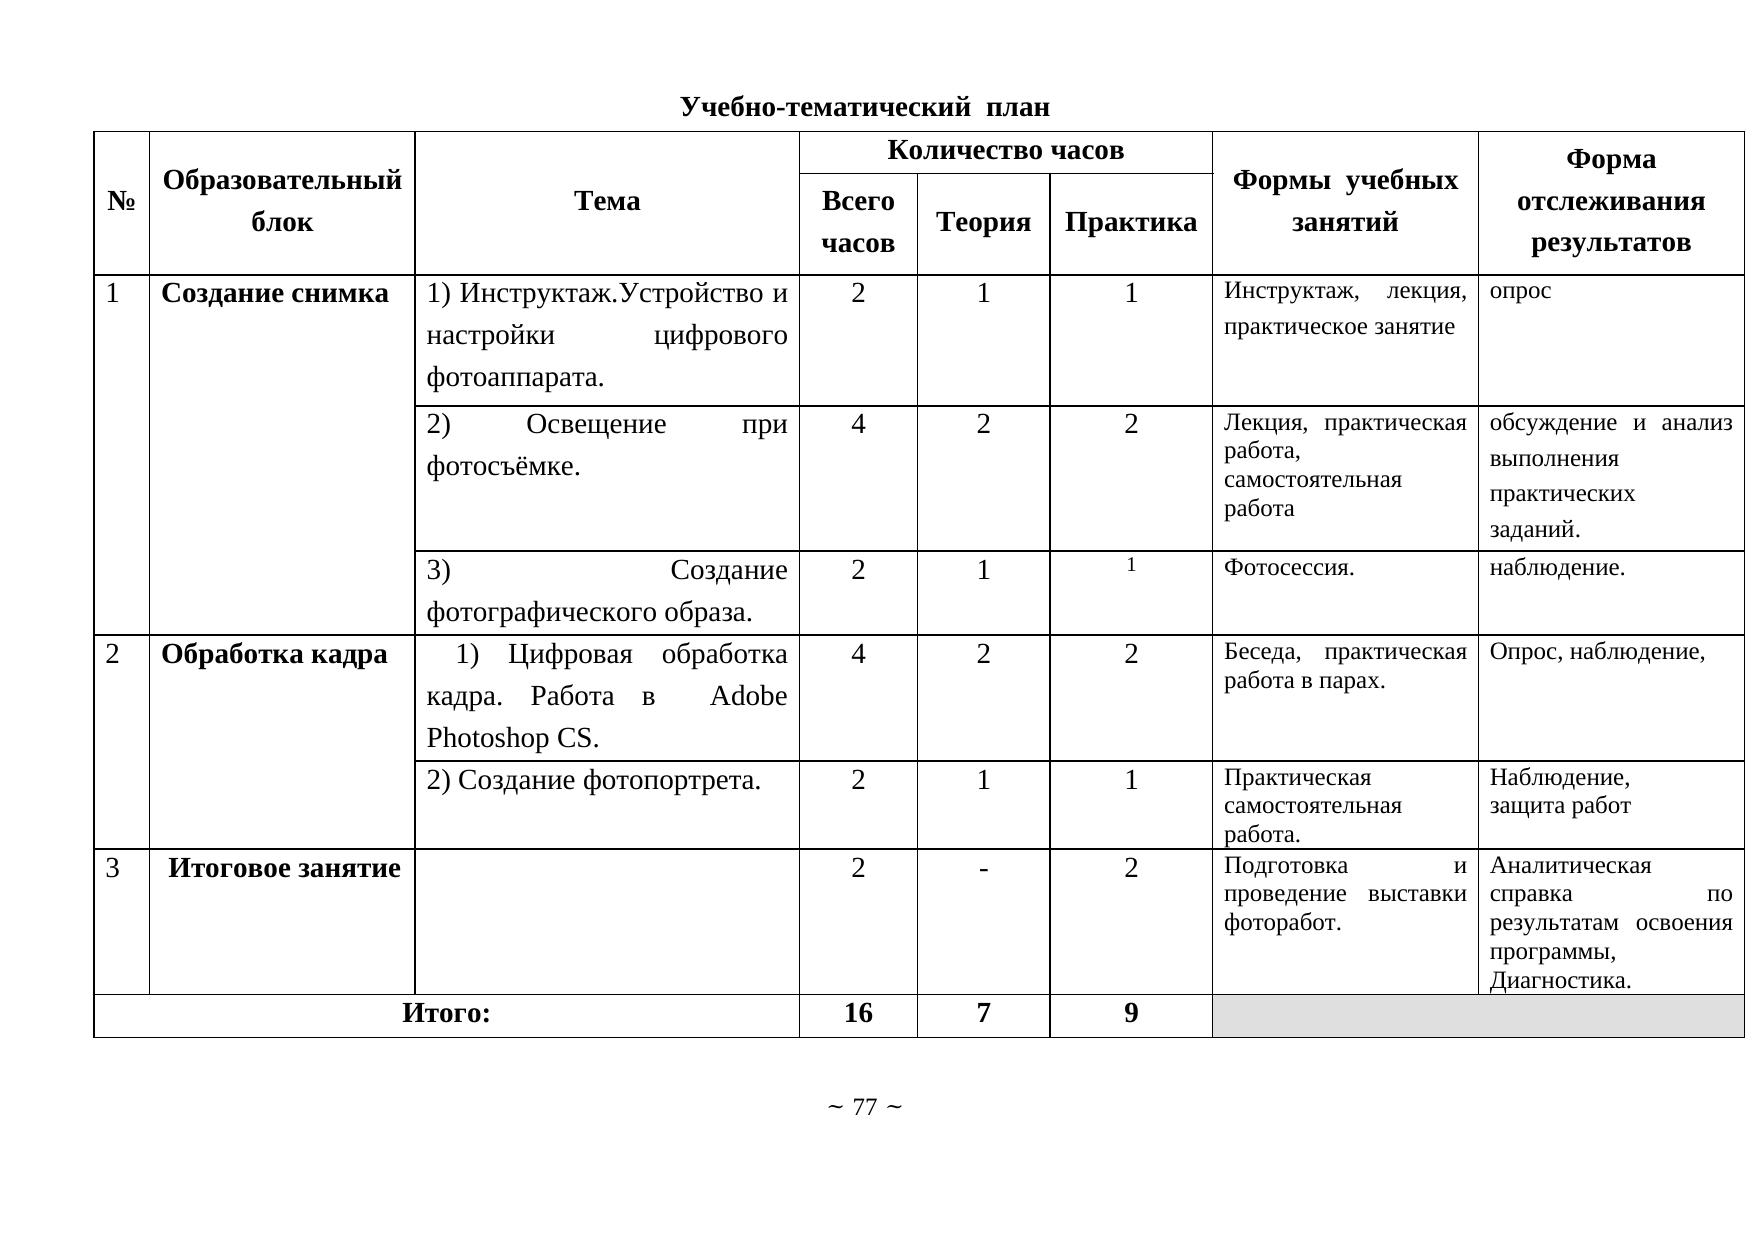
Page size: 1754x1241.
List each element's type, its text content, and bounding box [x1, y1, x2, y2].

table_cell 1 [1051, 276, 1212, 405]
table_cell 1 [1051, 762, 1212, 848]
table_cell 1 [918, 276, 1049, 405]
table_cell 2 [800, 276, 917, 405]
table_cell Итого: [95, 995, 799, 1037]
table_cell 1) Цифровая обработка кадра. Работа в Adobe Photoshop CS. [416, 636, 799, 760]
table_cell 2 [800, 850, 917, 993]
table_cell опрос [1479, 276, 1744, 405]
table_cell Всего часов [800, 174, 917, 274]
table_cell 16 [800, 995, 917, 1037]
table_cell 2 [1051, 636, 1212, 760]
table_cell Аналитическая справка по результатам освоения программы, Диагностика. [1479, 850, 1744, 993]
text Учебно-тематический план [94, 89, 1636, 122]
table_cell 2 [1051, 407, 1212, 550]
table_cell 9 [1051, 995, 1212, 1037]
table_cell Подготовка и проведение выставки фоторабот. [1213, 850, 1478, 993]
table_cell 4 [800, 636, 917, 760]
table_header Образовательный блок [150, 132, 414, 274]
table_cell Наблюдение, защита работ [1479, 762, 1744, 848]
table_header Тема [416, 132, 799, 274]
table_cell Создание снимка [150, 276, 414, 634]
table_cell 4 [800, 407, 917, 550]
table_cell 1 [918, 552, 1049, 634]
table_cell 2 [800, 552, 917, 634]
table_header № [95, 132, 149, 274]
table_header Формы учебных занятий [1213, 132, 1478, 274]
table_cell - [918, 850, 1049, 993]
table_cell 7 [918, 995, 1049, 1037]
table_cell наблюдение. [1479, 552, 1744, 634]
table_cell 3) Создание фотографического образа. [416, 552, 799, 634]
table_cell 1) Инструктаж.Устройство и настройки цифрового фотоаппарата. [416, 276, 799, 405]
table_cell Инструктаж, лекция, практическое занятие [1213, 276, 1478, 405]
table_header Количество часов [800, 132, 1212, 173]
table_cell Лекция, практическая работа, самостоятельная работа [1213, 407, 1478, 550]
table_cell 2 [1051, 850, 1212, 993]
table_cell Опрос, наблюдение, [1479, 636, 1744, 760]
table_cell обсуждение и анализ выполнения практических заданий. [1479, 407, 1744, 550]
table_cell Фотосессия. [1213, 552, 1478, 634]
table_header Форма отслеживания результатов [1479, 132, 1744, 274]
table_cell 2) Освещение при фотосъёмке. [416, 407, 799, 550]
table_cell 1 [1051, 552, 1212, 634]
table_cell 1 [95, 276, 149, 634]
table_cell 2 [918, 407, 1049, 550]
table_cell 3 [95, 850, 149, 993]
table_cell 2) Создание фотопортрета. [416, 762, 799, 848]
table_cell 2 [918, 636, 1049, 760]
table_cell [1213, 995, 1744, 1037]
table_cell Теория [918, 174, 1049, 274]
table_cell [416, 850, 799, 993]
table_cell Обработка кадра [150, 636, 414, 848]
table_cell Практическая самостоятельная работа. [1213, 762, 1478, 848]
table_cell Беседа, практическая работа в парах. [1213, 636, 1478, 760]
table_cell 1 [918, 762, 1049, 848]
table_cell 2 [95, 636, 149, 848]
table_cell Итоговое занятие [150, 850, 414, 993]
table_cell Практика [1051, 174, 1212, 274]
table_cell 2 [800, 762, 917, 848]
